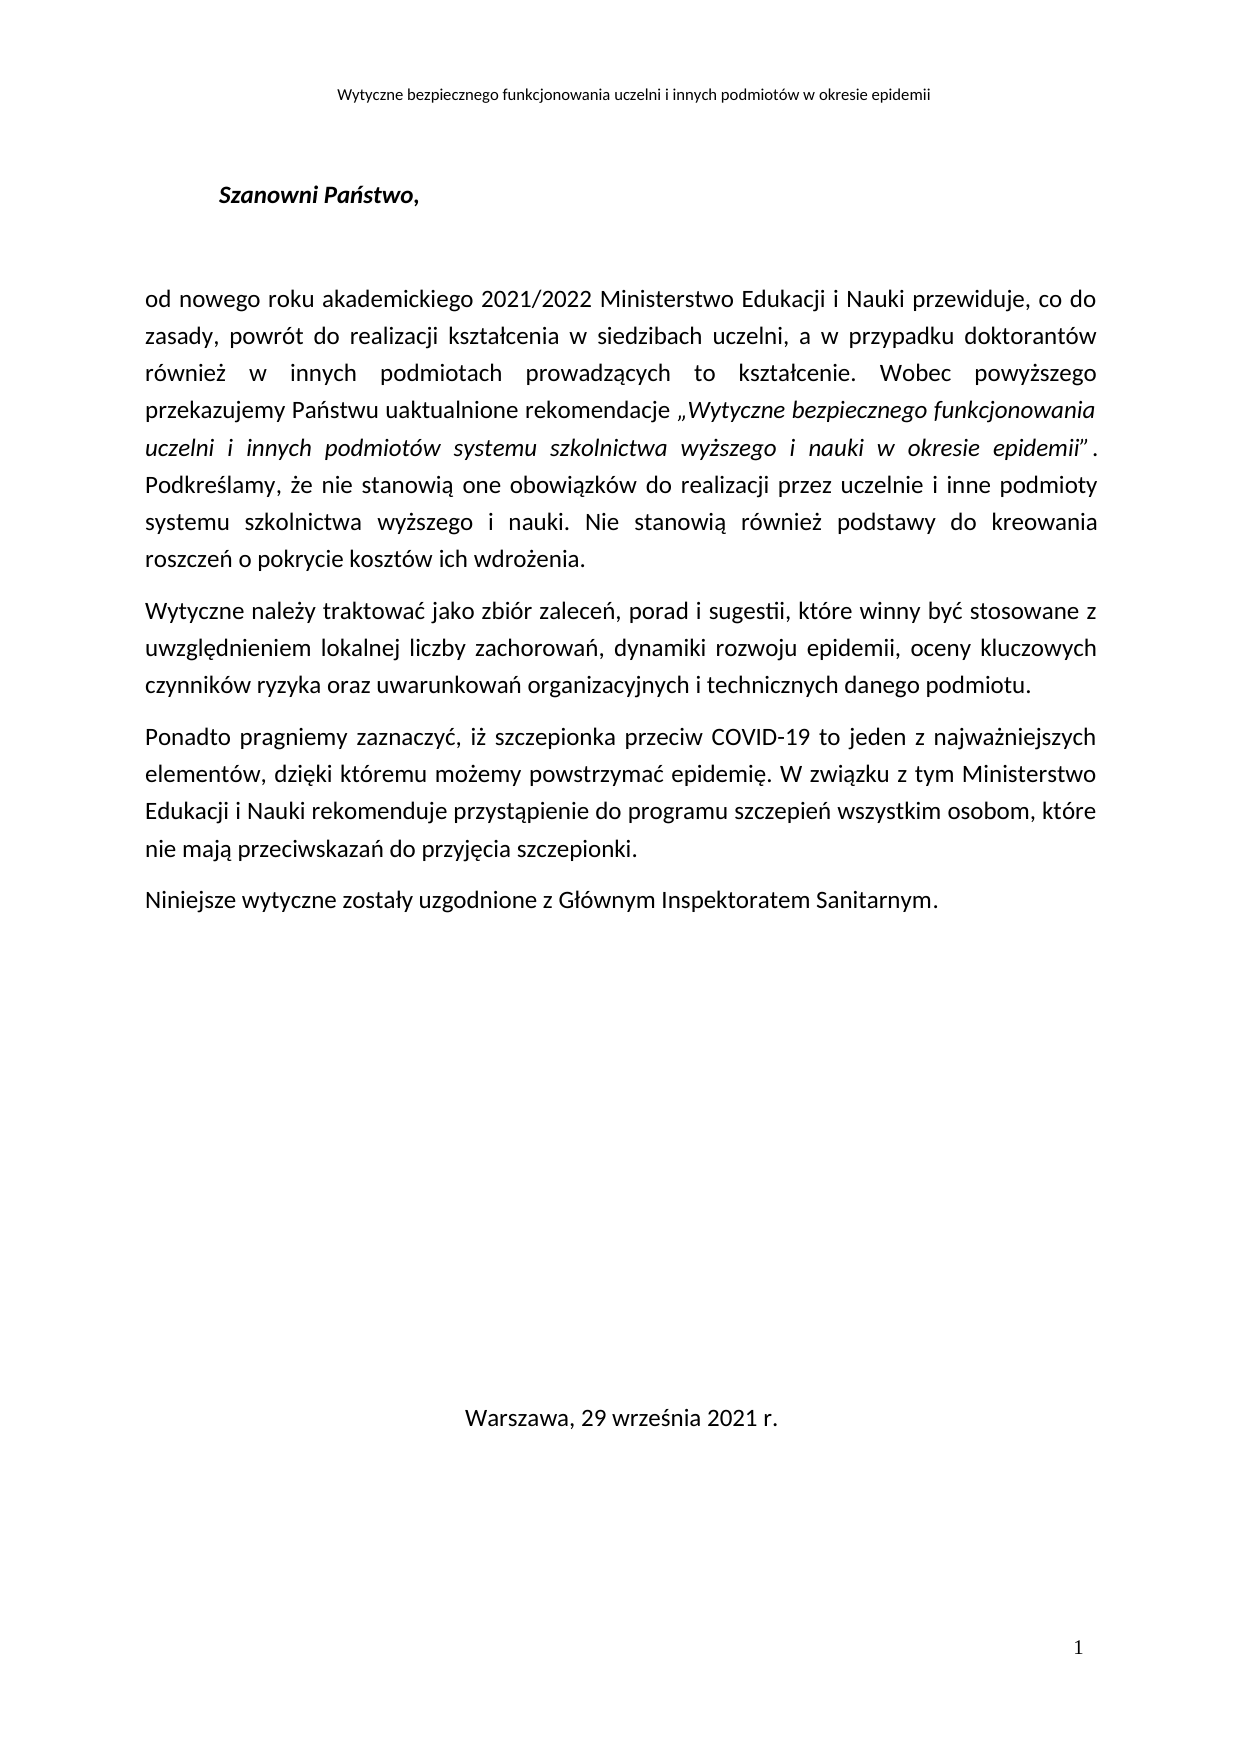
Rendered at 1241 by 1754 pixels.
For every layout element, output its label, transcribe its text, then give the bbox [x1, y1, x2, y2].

text od nowego roku akademickiego 2021/2022 Ministerstwo Edukacji i Nauki przewiduje, co do zasady, powrót do realizacji kształcenia w siedzibach uczelni, a w przypadku doktorantów również w innych podmiotach prowadzących to kształcenie. Wobec powyższego przekazujemy Państwu uaktualnione rekomendacje „Wytyczne bezpiecznego funkcjonowania uczelni i innych podmiotów systemu szkolnictwa wyższego i nauki w okresie epidemii”. Podkreślamy, że nie stanowią one obowiązków do realizacji przez uczelnie i inne podmioty systemu szkolnictwa wyższego i nauki. Nie stanowią również podstawy do kreowania roszczeń o pokrycie kosztów ich wdrożenia. [145, 283, 1098, 574]
text Warszawa, 29 września 2021 r. [145, 1402, 1098, 1433]
text Szanowni Państwo, [145, 179, 1098, 210]
text Niniejsze wytyczne zostały uzgodnione z Głównym Inspektoratem Sanitarnym. [145, 884, 1098, 915]
text Wytyczne należy traktować jako zbiór zaleceń, porad i sugestii, które winny być stosowane z uwzględnieniem lokalnej liczby zachorowań, dynamiki rozwoju epidemii, oceny kluczowych czynników ryzyka oraz uwarunkowań organizacyjnych i technicznych danego podmiotu. [145, 595, 1098, 700]
text Ponadto pragniemy zaznaczyć, iż szczepionka przeciw COVID-19 to jeden z najważniejszych elementów, dzięki któremu możemy powstrzymać epidemię. W związku z tym Ministerstwo Edukacji i Nauki rekomenduje przystąpienie do programu szczepień wszystkim osobom, które nie mają przeciwskazań do przyjęcia szczepionki. [145, 721, 1098, 863]
